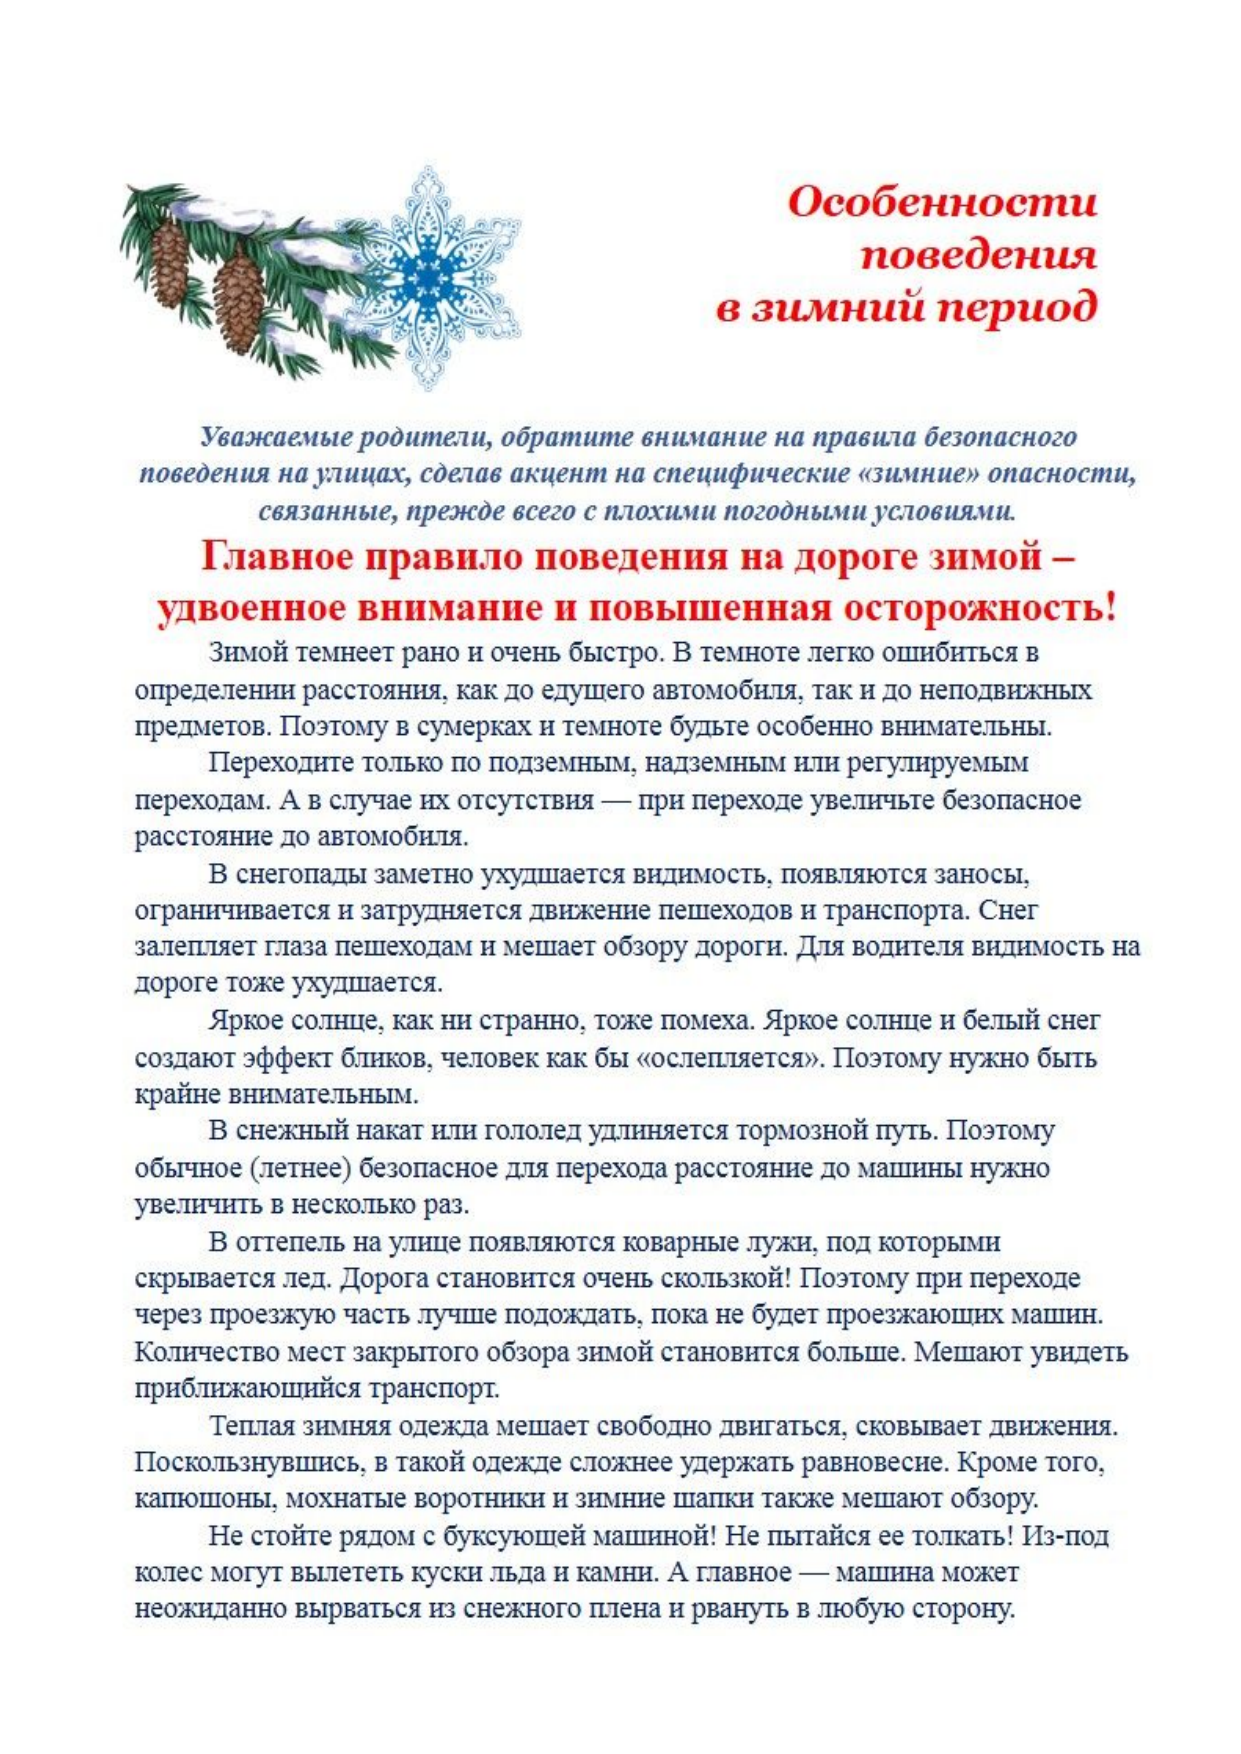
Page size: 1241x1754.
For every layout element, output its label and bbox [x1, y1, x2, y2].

picture [73, 118, 1203, 1636]
